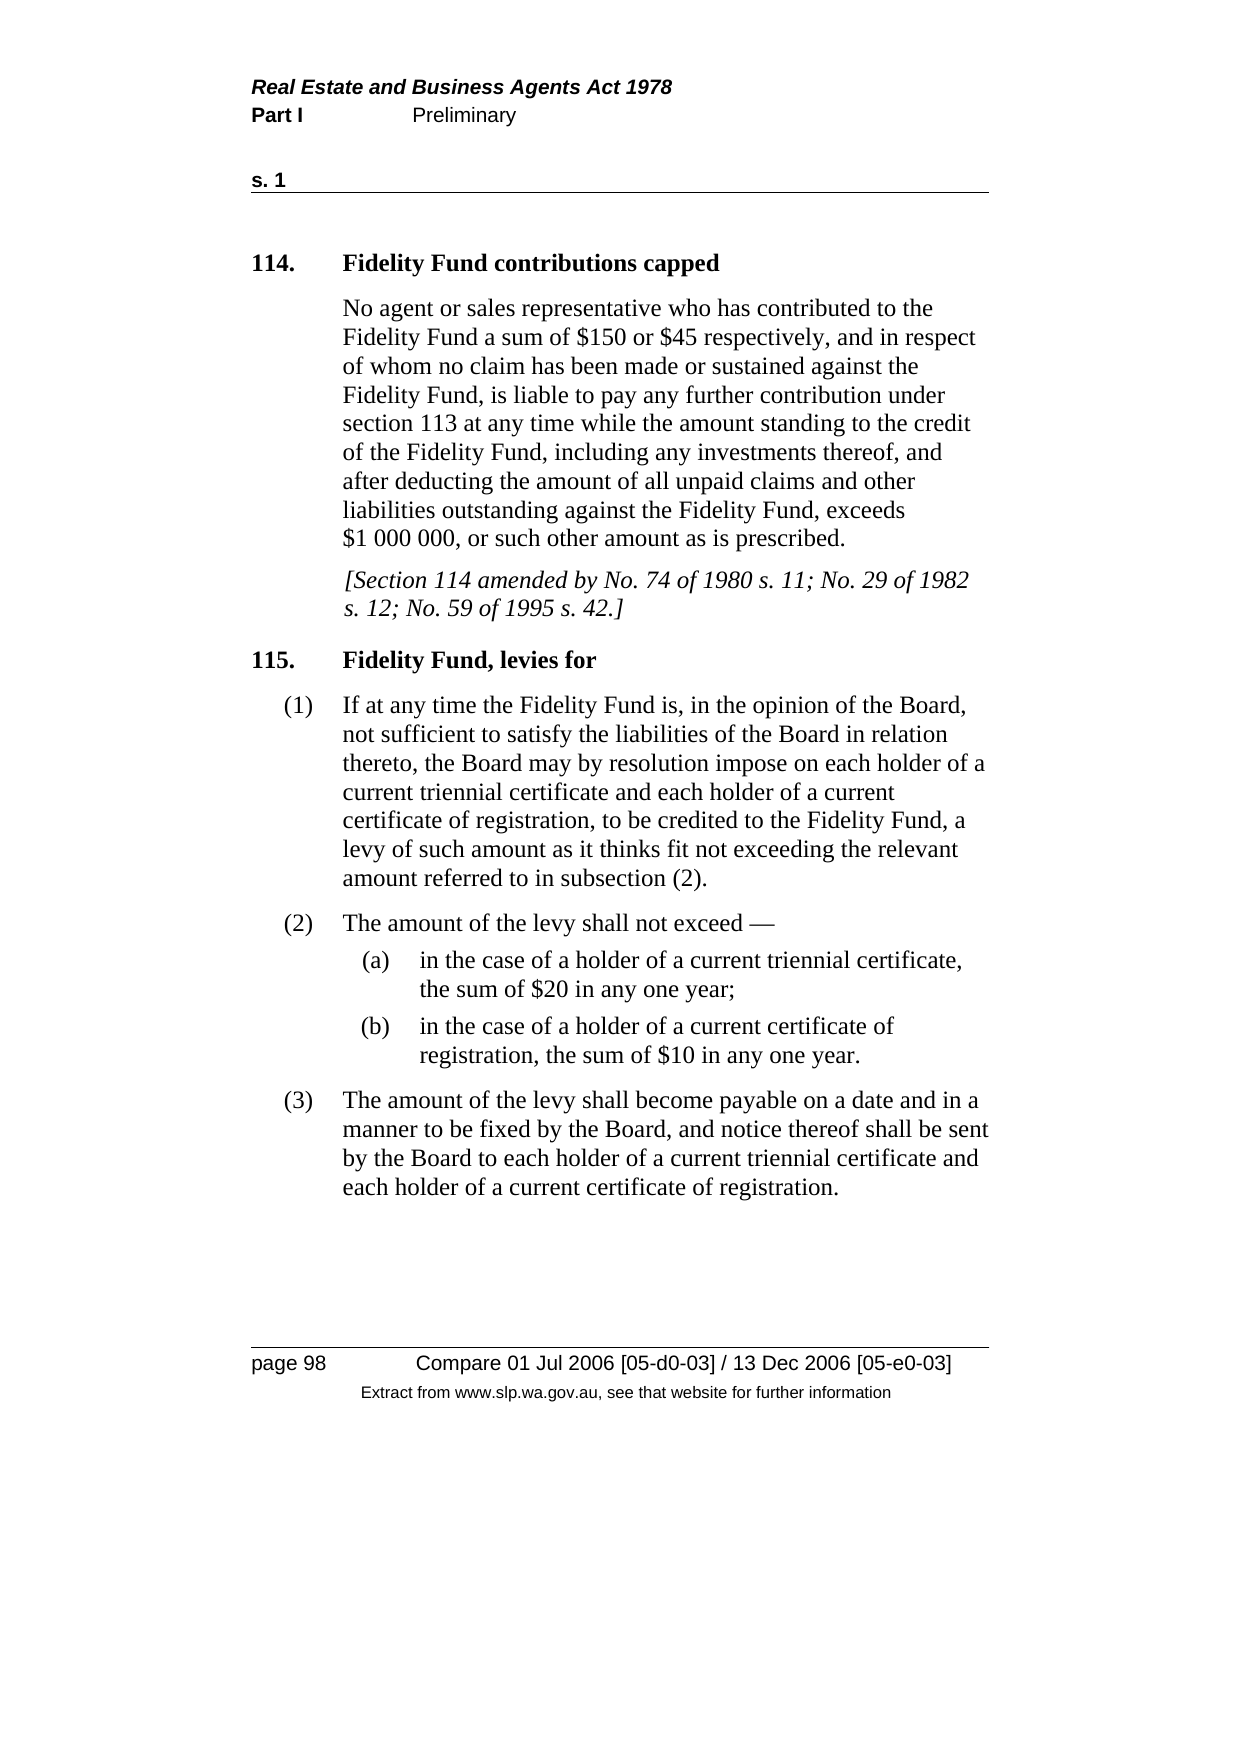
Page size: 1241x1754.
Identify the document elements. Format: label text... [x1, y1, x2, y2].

subtitle 114. Fidelity Fund contributions capped [251, 248, 989, 277]
text No agent or sales representative who has contributed to the Fidelity Fund a sum of $150 or $45 respectively, and in respect of whom no claim has been made or sustained against the Fidelity Fund, is liable to pay any further contribution under section 113 at any time while the amount standing to the credit of the Fidelity Fund, including any investments thereof, and after deducting the amount of all unpaid claims and other liabilities outstanding against the Fidelity Fund, exceeds $1 000 000, or such other amount as is prescribed. [251, 293, 989, 552]
text (3) The amount of the levy shall become payable on a date and in a manner to be fixed by the Board, and notice thereof shall be sent by the Board to each holder of a current triennial certificate and each holder of a current certificate of registration. [251, 1086, 989, 1201]
text (2) The amount of the levy shall not exceed — [251, 908, 989, 937]
text (b) in the case of a holder of a current certificate of registration, the sum of $10 in any one year. [251, 1011, 989, 1069]
subtitle 115. Fidelity Fund, levies for [251, 645, 989, 674]
text [Section 114 amended by No. 74 of 1980 s. 11; No. 29 of 1982 s. 12; No. 59 of 1995 s. 42.] [251, 565, 989, 622]
text (a) in the case of a holder of a current triennial certificate, the sum of $20 in any one year; [251, 946, 989, 1003]
text (1) If at any time the Fidelity Fund is, in the opinion of the Board, not sufficient to satisfy the liabilities of the Board in relation thereto, the Board may by resolution impose on each holder of a current triennial certificate and each holder of a current certificate of registration, to be credited to the Fidelity Fund, a levy of such amount as it thinks fit not exceeding the relevant amount referred to in subsection (2). [251, 691, 989, 892]
